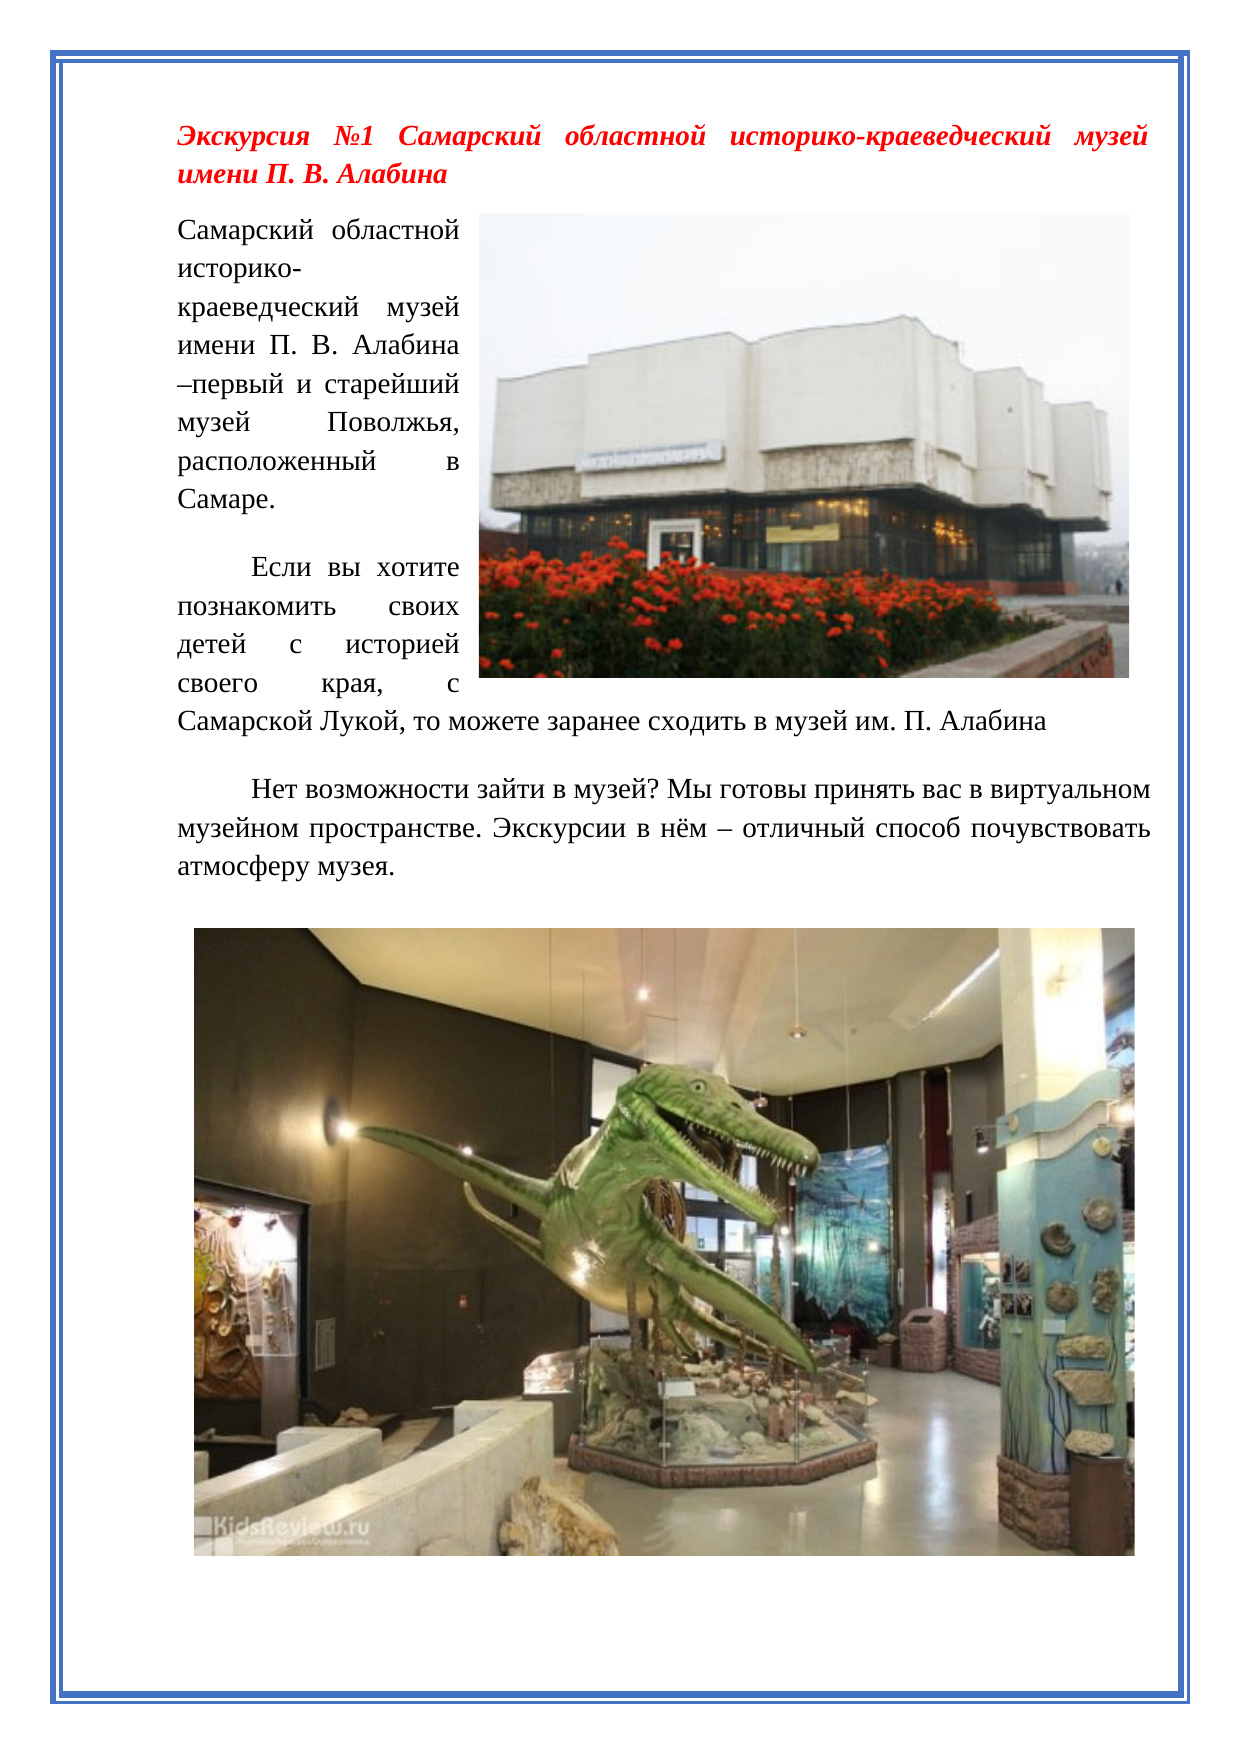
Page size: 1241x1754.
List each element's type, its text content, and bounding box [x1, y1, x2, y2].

text Самарский областной историко-краеведческий музей имени П. В. Алабина –первый и старейший музей Поволжья, расположенный в Самаре. [177, 212, 1152, 515]
picture [194, 928, 1135, 1556]
picture [478, 213, 1130, 678]
text Экскурсия №1 Самарский областной историко-краеведческий музей имени П. В. Алабина [177, 118, 1152, 190]
text Если вы хотите познакомить своих детей с историей своего края, с Самарской Лукой, то можете заранее сходить в музей им. П. Алабина [177, 549, 1152, 737]
text Нет возможности зайти в музей? Мы готовы принять вас в виртуальном музейном пространстве. Экскурсии в нём – отличный способ почувствовать атмосферу музея. [177, 771, 1152, 882]
